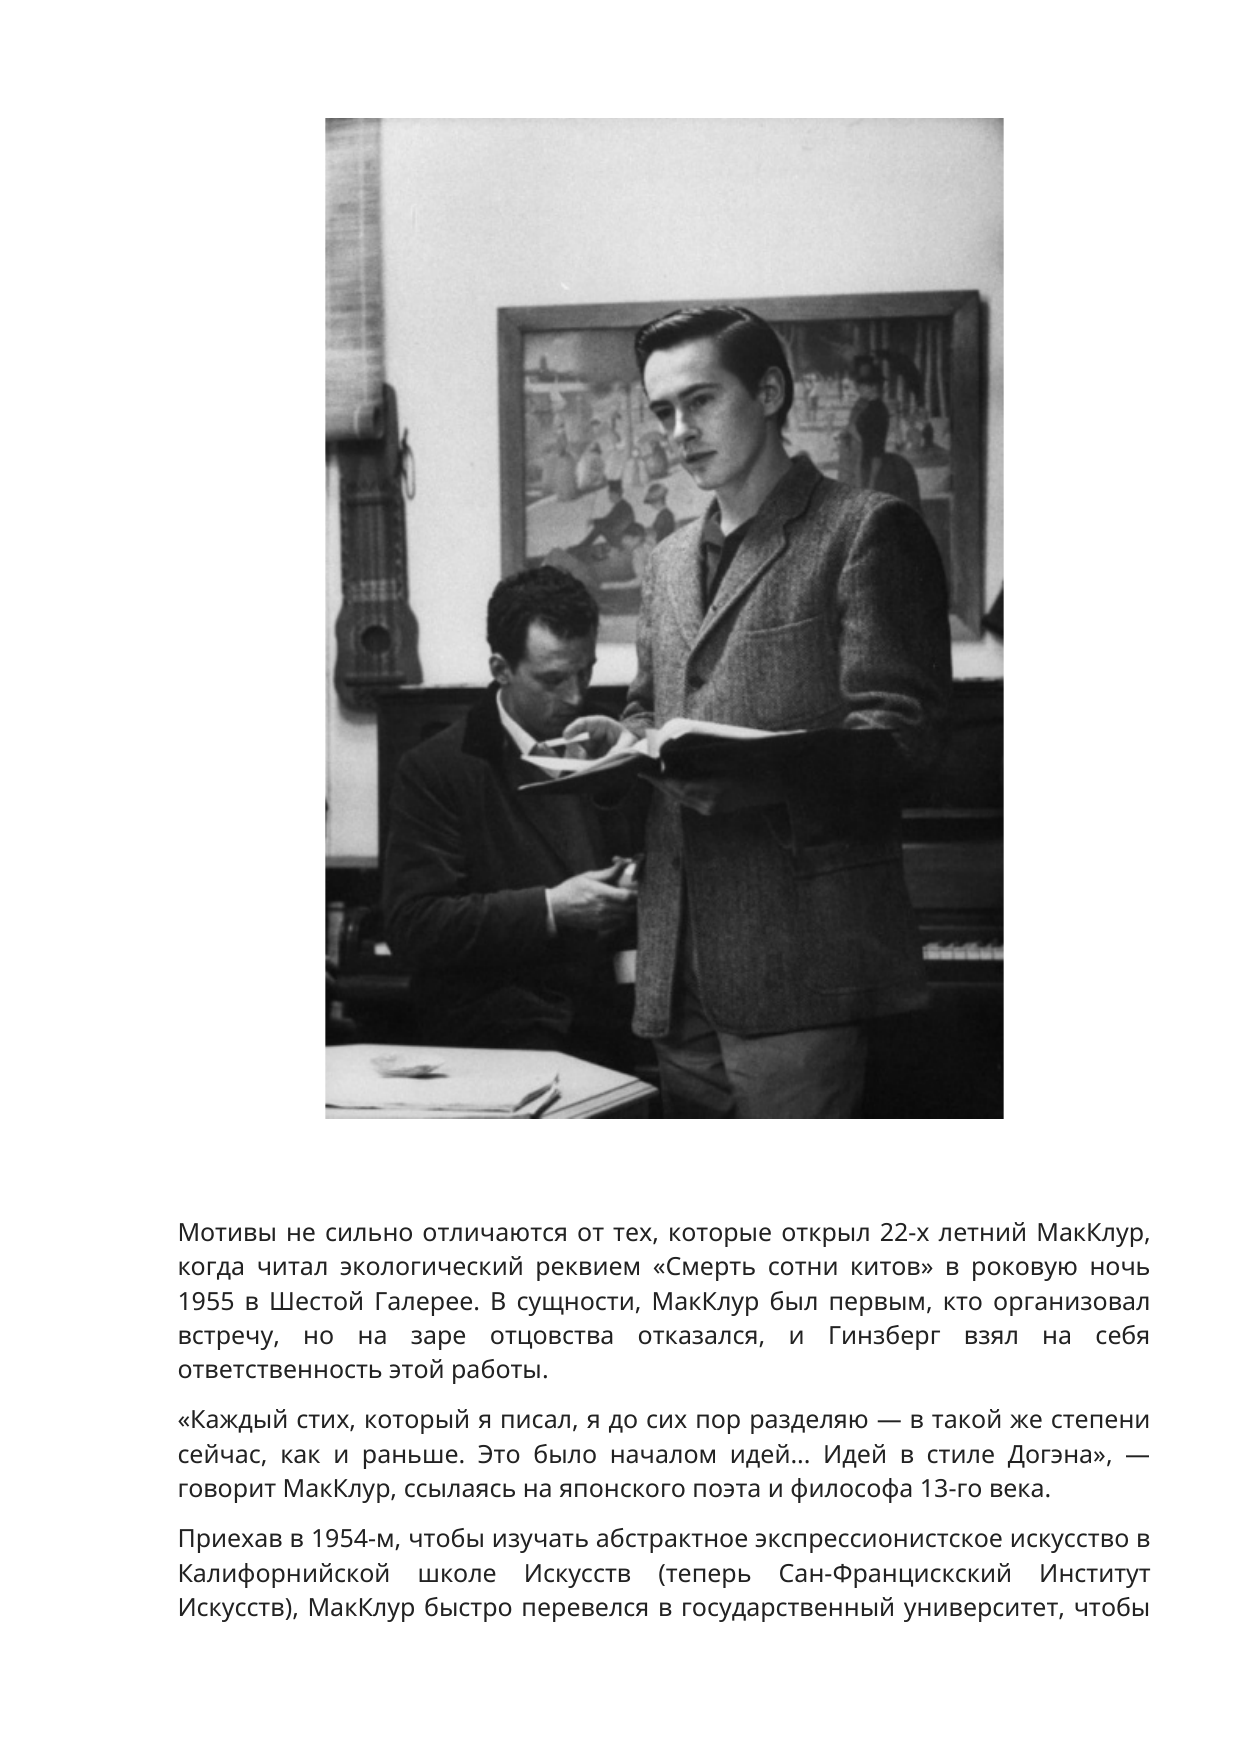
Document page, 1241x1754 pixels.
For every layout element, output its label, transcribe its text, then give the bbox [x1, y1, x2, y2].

text «Каждый стих, который я писал, я до сих пор разделяю — в такой же степени сейчас, как и раньше. Это было началом идей... Идей в стиле Догэна», — говорит МакКлур, ссылаясь на японского поэта и философа 13-го века. [177, 1402, 1152, 1505]
text Мотивы не сильно отличаются от тех, которые открыл 22-х летний МакКлур, когда читал экологический реквием «Смерть сотни китов» в роковую ночь 1955 в Шестой Галерее. В сущности, МакКлур был первым, кто организовал встречу, но на заре отцовства отказался, и Гинзберг взял на себя ответственность этой работы. [177, 1214, 1152, 1386]
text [177, 1521, 1152, 1624]
picture [325, 118, 1004, 1119]
